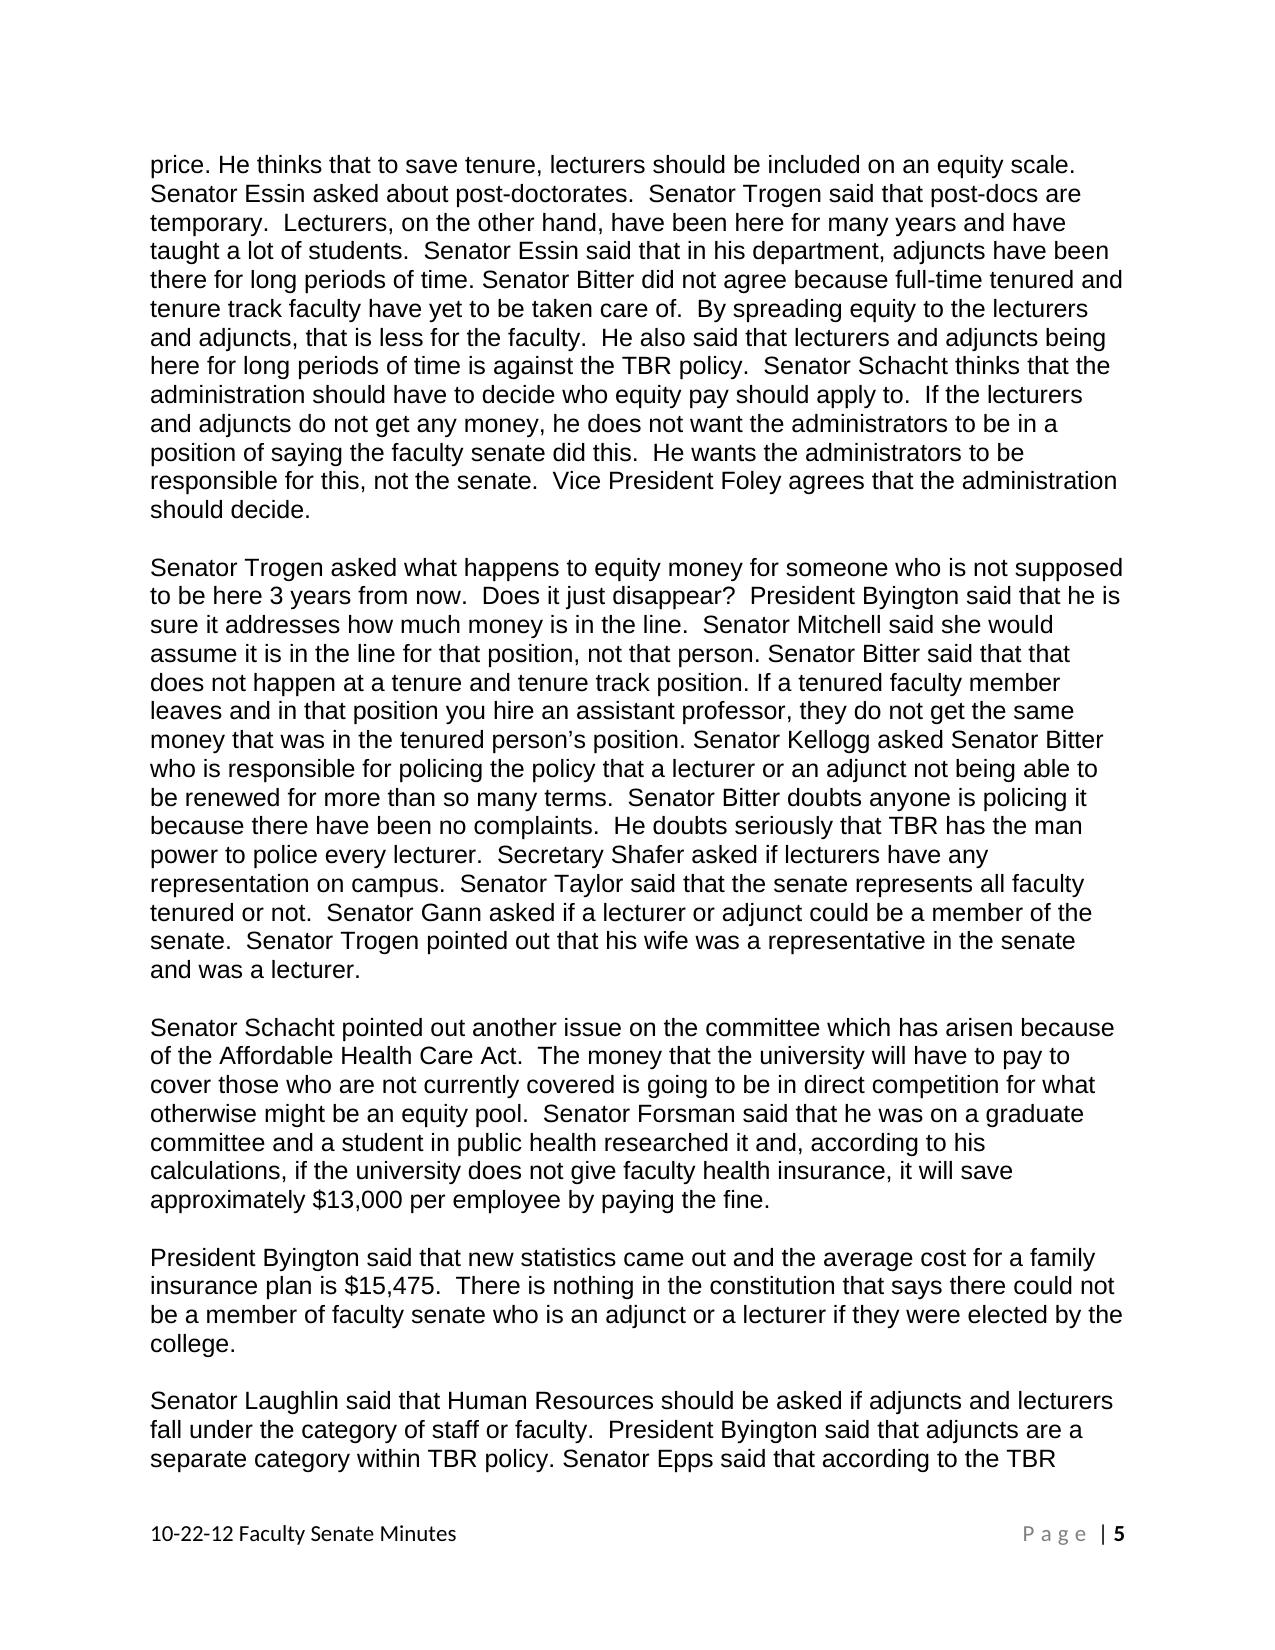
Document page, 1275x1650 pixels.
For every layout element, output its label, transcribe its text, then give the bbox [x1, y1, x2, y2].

text Senator Trogen asked what happens to equity money for someone who is not supposed to be here 3 years from now. Does it just disappear? President Byington said that he is sure it addresses how much money is in the line. Senator Mitchell said she would assume it is in the line for that position, not that person. Senator Bitter said that that does not happen at a tenure and tenure track position. If a tenured faculty member leaves and in that position you hire an assistant professor, they do not get the same money that was in the tenured person’s position. Senator Kellogg asked Senator Bitter who is responsible for policing the policy that a lecturer or an adjunct not being able to be renewed for more than so many terms. Senator Bitter doubts anyone is policing it because there have been no complaints. He doubts seriously that TBR has the man power to police every lecturer. Secretary Shafer asked if lecturers have any representation on campus. Senator Taylor said that the senate represents all faculty tenured or not. Senator Gann asked if a lecturer or adjunct could be a member of the senate. Senator Trogen pointed out that his wife was a representative in the senate and was a lecturer. [150, 552, 1125, 984]
text President Byington said that new statistics came out and the average cost for a family insurance plan is $15,475. There is nothing in the constitution that says there could not be a member of faculty senate who is an adjunct or a lecturer if they were elected by the college. [150, 1242, 1125, 1357]
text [150, 150, 1125, 524]
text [150, 1386, 1125, 1472]
text Senator Schacht pointed out another issue on the committee which has arisen because of the Affordable Health Care Act. The money that the university will have to pay to cover those who are not currently covered is going to be in direct competition for what otherwise might be an equity pool. Senator Forsman said that he was on a graduate committee and a student in public health researched it and, according to his calculations, if the university does not give faculty health insurance, it will save approximately $13,000 per employee by paying the fine. [150, 1012, 1125, 1214]
